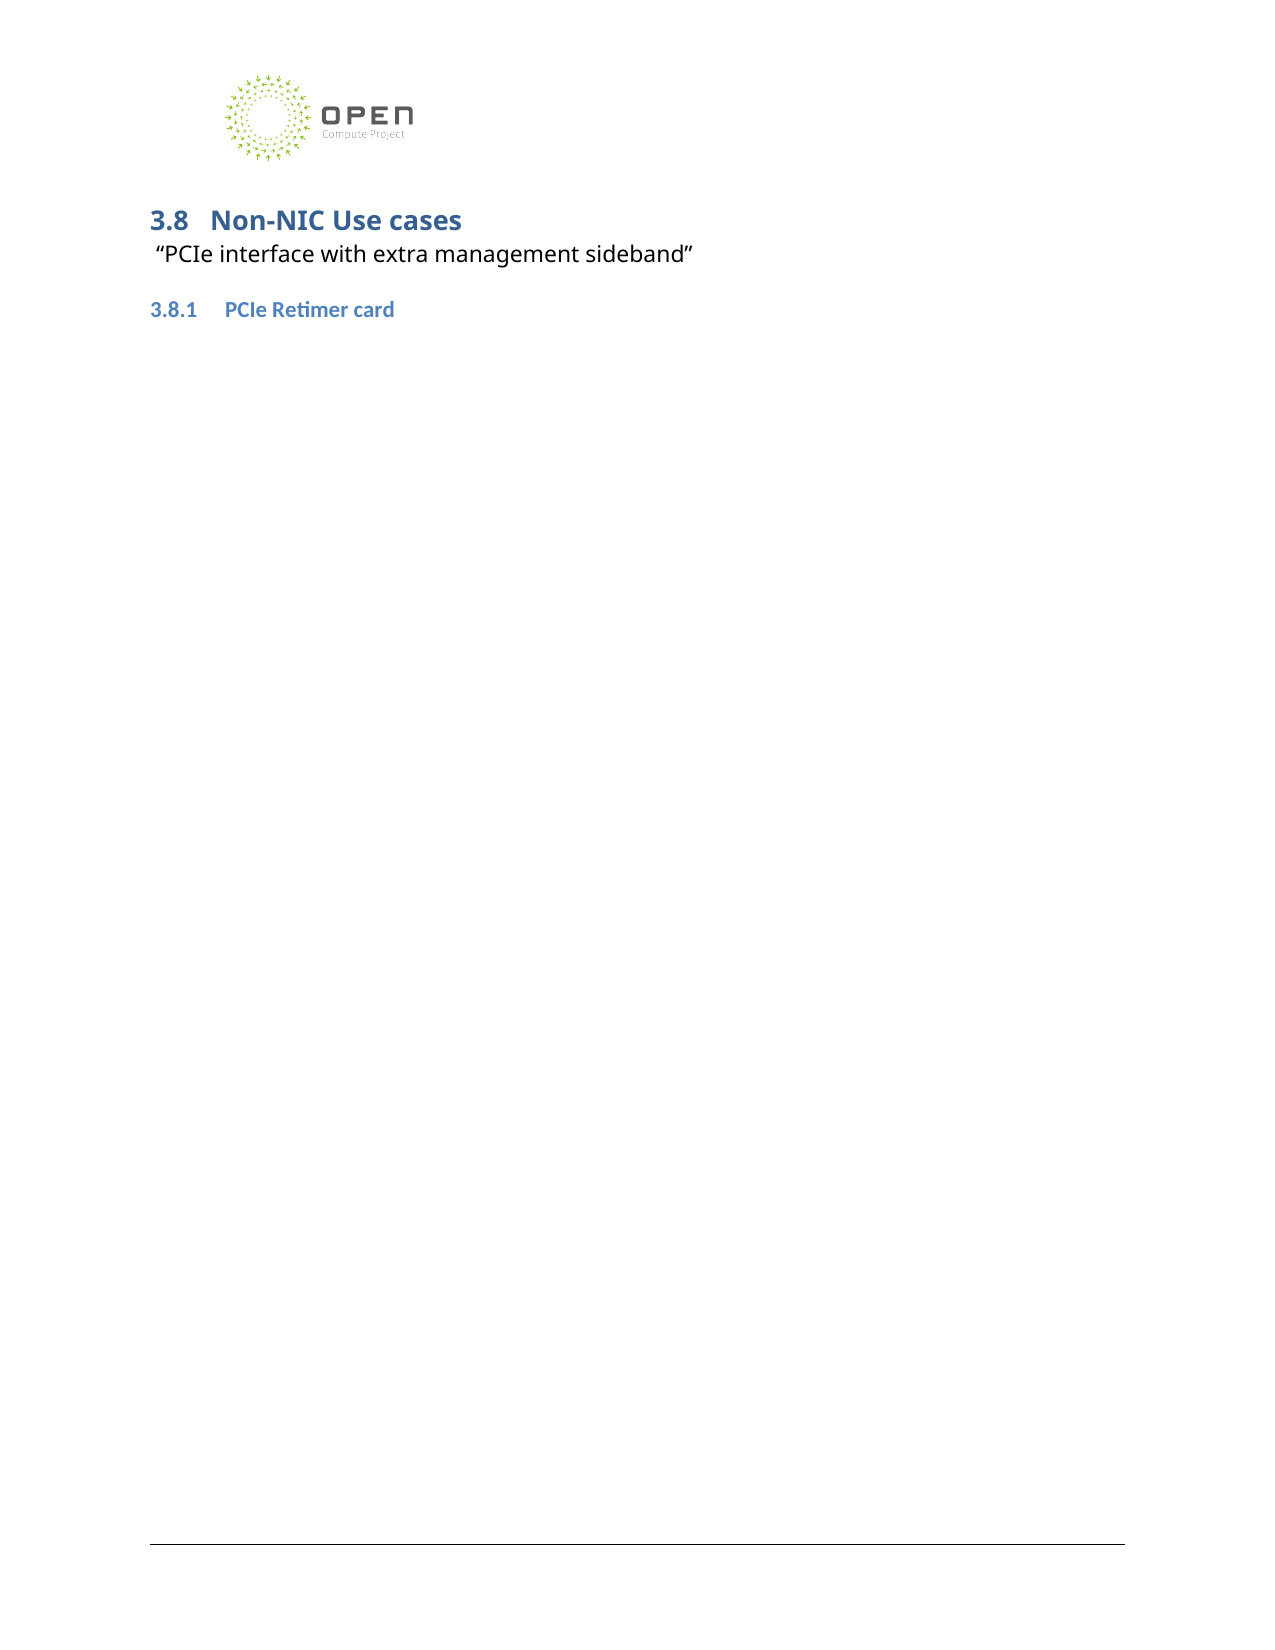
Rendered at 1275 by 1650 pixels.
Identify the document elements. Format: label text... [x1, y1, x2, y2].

subtitle Non-NIC Use cases [150, 201, 1125, 238]
subtitle PCIe Retimer card [150, 295, 1125, 323]
picture [225, 75, 413, 168]
text “PCIe interface with extra management sideband” [150, 238, 1125, 269]
